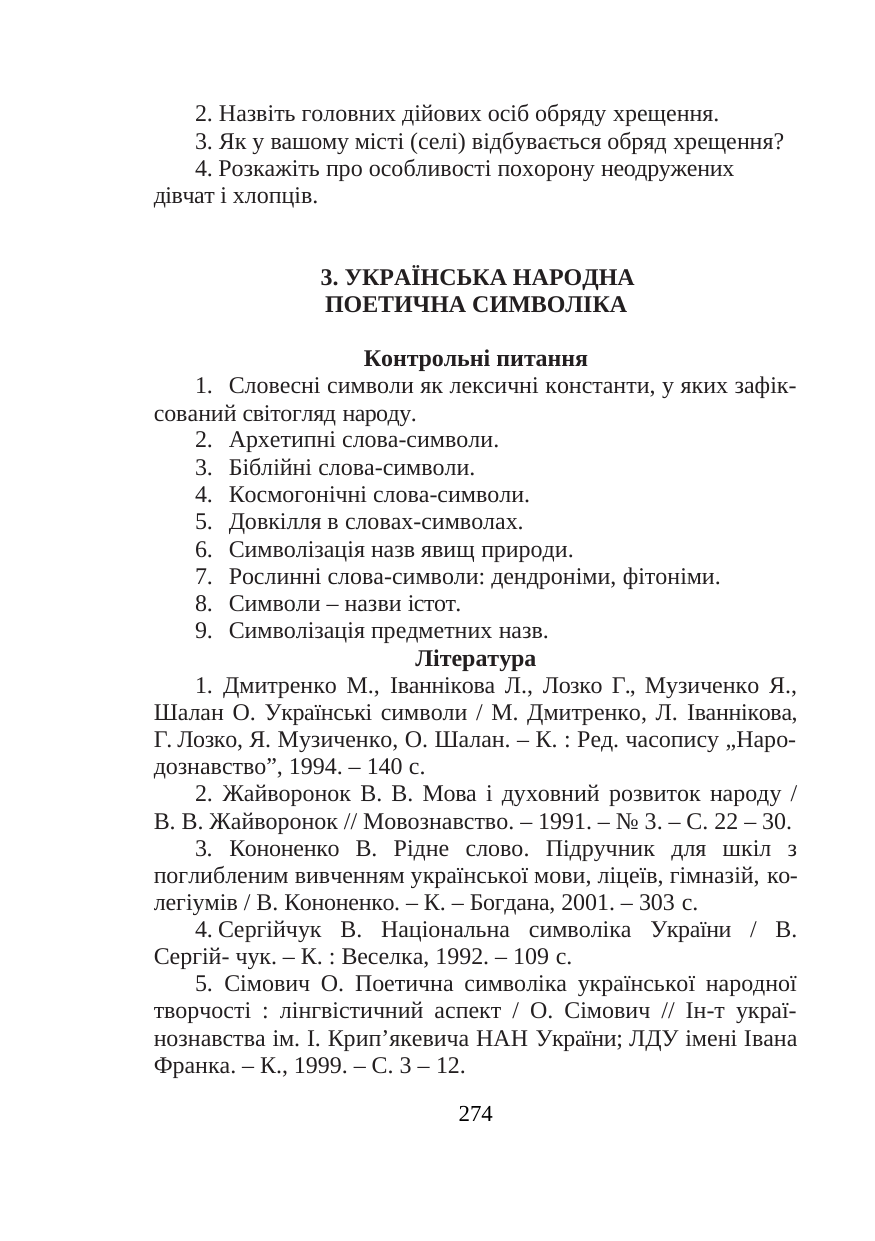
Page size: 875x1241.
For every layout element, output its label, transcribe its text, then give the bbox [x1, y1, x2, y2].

list Символізація назв явищ природи. [195, 535, 812, 562]
text В. В. Жайворонок // Мовознавство. – 1991. – № 3. – С. 22 – 30. [153, 807, 812, 834]
list Довкілля в словах-символах. [195, 508, 812, 535]
list Архетипні слова-символи. [195, 426, 812, 453]
list Сімович О. Поетична символіка української народної творчості : лінгвістичний аспект / О. Сімович // Ін-т украї- нознавства ім. І. Крип’якевича НАН України; ЛДУ імені Івана Франка. – К., 1999. – С. 3 – 12. [153, 970, 798, 1078]
list Дмитренко М., Іваннікова Л., Лозко Г., Музиченко Я., Шалан О. Українські символи / М. Дмитренко, Л. Іваннікова, Г. Лозко, Я. Музиченко, О. Шалан. – К. : Ред. часопису „Наро- дознавство”, 1994. – 140 с. [153, 672, 797, 780]
list Символи – назви істот. [195, 590, 812, 617]
subtitle 3. УКРАЇНСЬКА НАРОДНА ПОЕТИЧНА СИМВОЛІКА [320, 263, 755, 317]
list Символізація предметних назв. [195, 617, 812, 644]
list Сергійчук В. Національна символіка України / В. Сергій- чук. – К. : Веселка, 1992. – 109 с. [153, 916, 797, 970]
list Жайворонок В. В. Мова і духовний розвиток народу / [195, 780, 812, 807]
list Космогонічні слова-символи. [195, 481, 812, 508]
list Розкажіть про особливості похорону неодружених дівчат і хлопців. [153, 155, 797, 209]
text Контрольні питання [363, 344, 812, 372]
list Рослинні слова-символи: дендроніми, фітоніми. [195, 562, 812, 590]
list Біблійні слова-символи. [195, 453, 812, 481]
list Назвіть головних дійових осіб обряду хрещення. [195, 100, 812, 127]
list Кононенко В. Рідне слово. Підручник для шкіл з поглибленим вивченням української мови, ліцеїв, гімназій, ко- легіумів / В. Кононенко. – К. – Богдана, 2001. – 303 с. [153, 835, 797, 916]
list Словесні символи як лексичні константи, у яких зафік- сований світогляд народу. [153, 372, 797, 426]
list Як у вашому місті (селі) відбувається обряд хрещення? [195, 127, 812, 154]
subtitle Література [415, 644, 812, 672]
